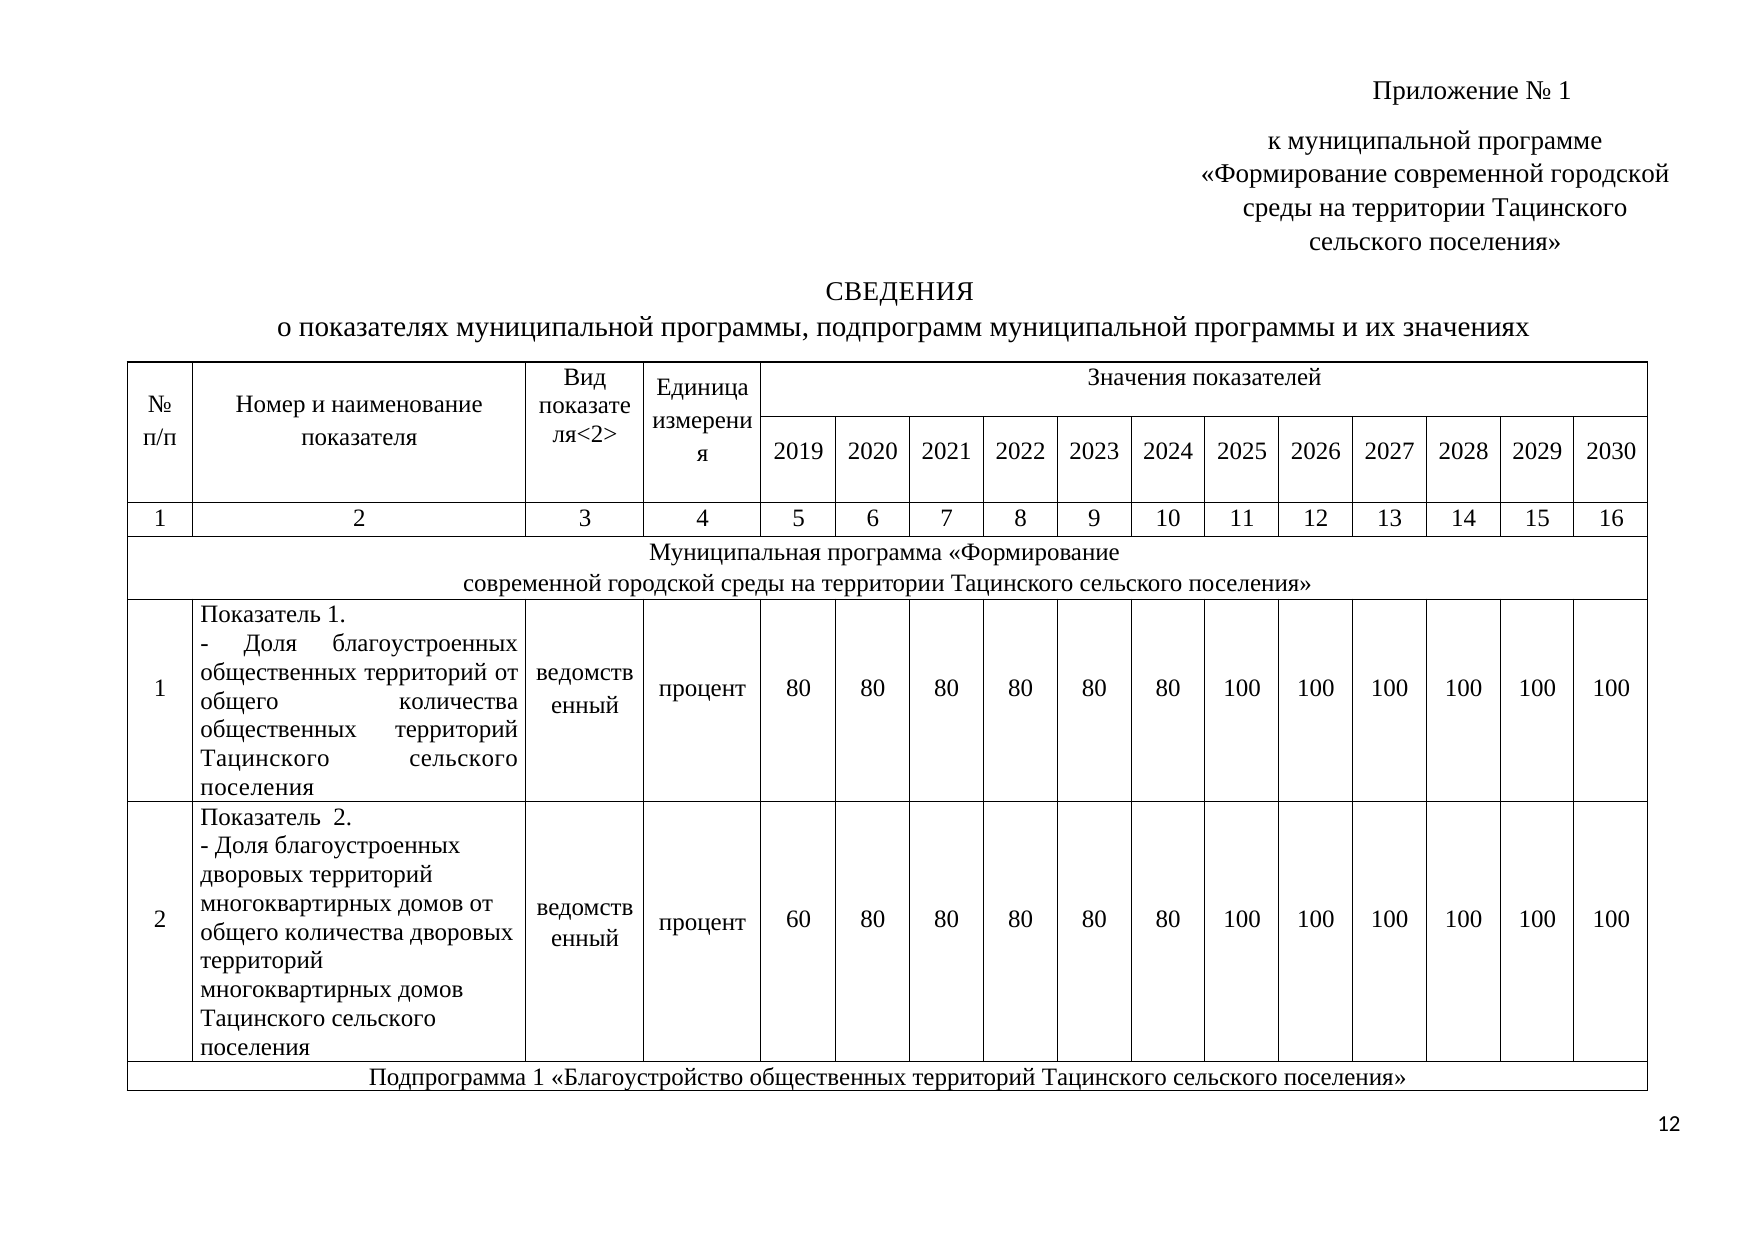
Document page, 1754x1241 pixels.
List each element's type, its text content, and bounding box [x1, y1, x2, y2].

table_cell 80 [836, 802, 909, 1061]
table_cell 13 [1353, 503, 1426, 536]
table_cell 100 [1205, 802, 1278, 1061]
table_header № п/п [128, 363, 192, 502]
table_cell 2020 [836, 417, 909, 502]
table_cell 100 [1353, 802, 1426, 1061]
table_header Значения показателей [761, 363, 1647, 416]
table_cell 3 [526, 503, 643, 536]
table_cell 80 [910, 600, 983, 801]
table_cell 80 [1132, 802, 1204, 1061]
table_cell 80 [984, 802, 1057, 1061]
table_cell 80 [984, 600, 1057, 801]
table_cell ведомственный [526, 600, 643, 801]
table_cell 2029 [1501, 417, 1573, 502]
table_cell 80 [1058, 802, 1131, 1061]
table_cell 11 [1205, 503, 1278, 536]
table_cell 2022 [984, 417, 1057, 502]
table_cell 14 [1427, 503, 1500, 536]
table_cell 2021 [910, 417, 983, 502]
text к муниципальной программе «Формирование современной городской среды на территории Тацинского сельского поселения» [1190, 124, 1680, 256]
table_cell 2 [193, 503, 525, 536]
table_cell 100 [1205, 600, 1278, 801]
table_cell процент [644, 600, 760, 801]
table_cell 2 [128, 802, 192, 1061]
text СВЕДЕНИЯ о показателях муниципальной программы, подпрограмм муниципальной программы и их значениях [127, 275, 1680, 342]
table_cell 12 [1279, 503, 1352, 536]
table_cell 80 [761, 600, 835, 801]
table_cell 5 [761, 503, 835, 536]
table_cell 100 [1279, 600, 1352, 801]
table_cell 80 [1132, 600, 1204, 801]
table_cell Показатель 2. - Доля благоустроенных дворовых территорий многоквартирных домов от общего количества дворовых территорий многоквартирных домов Тацинского сельского поселения [193, 802, 525, 1061]
table_cell 80 [910, 802, 983, 1061]
table_cell 100 [1353, 600, 1426, 801]
table_cell ведомственный [526, 802, 643, 1061]
table_cell 80 [1058, 600, 1131, 801]
table_cell 100 [1501, 600, 1573, 801]
table_cell 1 [128, 600, 192, 801]
table_cell 8 [984, 503, 1057, 536]
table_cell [128, 1062, 1647, 1090]
table_cell 100 [1427, 802, 1500, 1061]
table_cell 100 [1279, 802, 1352, 1061]
table_cell 2026 [1279, 417, 1352, 502]
table_cell 100 [1574, 600, 1647, 801]
table_cell процент [644, 802, 760, 1061]
table_cell 2025 [1205, 417, 1278, 502]
text Приложение № 1 [1190, 74, 1680, 105]
table_cell 100 [1574, 802, 1647, 1061]
table_cell 6 [836, 503, 909, 536]
table_cell Показатель 1. - Доля благоустроенных общественных территорий от общего количества общественных территорий Тацинского сельского поселения [193, 600, 525, 801]
table_cell Муниципальная программа «Формирование современной городской среды на территории Тацинского сельского поселения» [128, 537, 1647, 598]
table_cell 4 [644, 503, 760, 536]
table_cell 1 [128, 503, 192, 536]
table_cell 2030 [1574, 417, 1647, 502]
table_cell 16 [1574, 503, 1647, 536]
table_header Номер и наименование показателя [193, 363, 525, 502]
table_header Единица измерения [644, 363, 760, 502]
table_cell 2024 [1132, 417, 1204, 502]
table_cell 2019 [761, 417, 835, 502]
table_cell 15 [1501, 503, 1573, 536]
table_cell 80 [836, 600, 909, 801]
table_cell 2023 [1058, 417, 1131, 502]
table_cell 10 [1132, 503, 1204, 536]
table_cell 2027 [1353, 417, 1426, 502]
table_cell 9 [1058, 503, 1131, 536]
table_cell 2028 [1427, 417, 1500, 502]
table_cell 100 [1427, 600, 1500, 801]
table_header Вид показателя<2> [526, 363, 643, 502]
table_cell 60 [761, 802, 835, 1061]
table_cell 7 [910, 503, 983, 536]
table_cell 100 [1501, 802, 1573, 1061]
